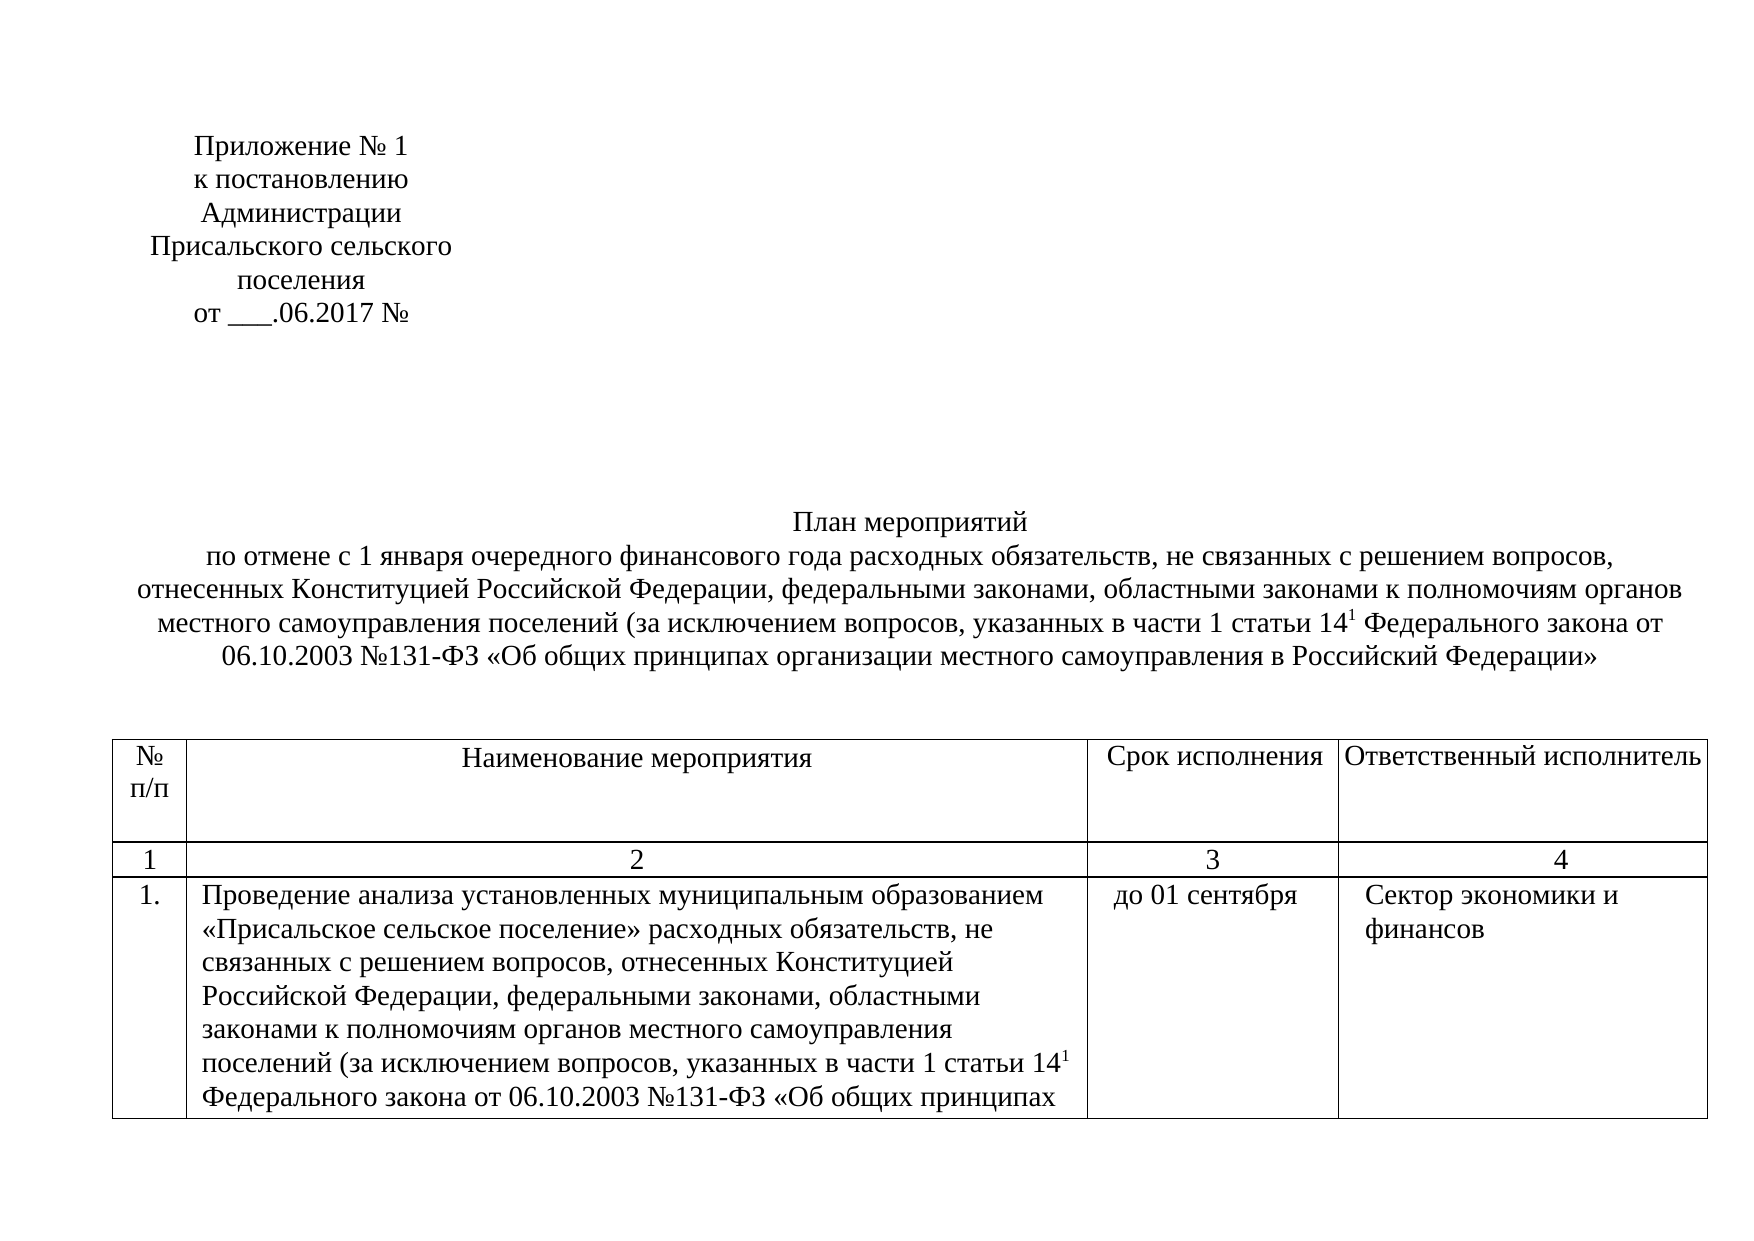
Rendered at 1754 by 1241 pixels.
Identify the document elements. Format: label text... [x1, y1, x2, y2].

table_header Ответственный исполнитель [1339, 740, 1707, 806]
table_header Срок исполнения [1088, 740, 1338, 841]
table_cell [187, 878, 1087, 1118]
table_header Приложение № 1 к постановлению Администрации Присальского сельского поселения от ___.06.2017 № [113, 128, 552, 329]
table_cell 2 [187, 843, 1087, 876]
table_cell [1339, 806, 1707, 841]
table_header Наименование мероприятия [187, 740, 1087, 841]
table_cell 1. [113, 878, 186, 1118]
table_cell до 01 сентября [1088, 878, 1338, 1118]
table_header № п/п [113, 740, 186, 841]
text План мероприятий [113, 504, 1707, 538]
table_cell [1339, 878, 1707, 1118]
table_cell 4 [1339, 843, 1707, 876]
text отнесенных Конституцией Российской Федерации, федеральными законами, областными законами к полномочиям органов местного самоуправления поселений (за исключением вопросов, указанных в части 1 статьи 141 Федерального закона от 06.10.2003 №131-ФЗ «Об общих принципах организации местного самоуправления в Российский Федерации» [113, 571, 1707, 672]
text по отмене с 1 января очередного финансового года расходных обязательств, не связанных с решением вопросов, [113, 538, 1707, 571]
table_cell 3 [1088, 843, 1338, 876]
table_cell 1 [113, 843, 186, 876]
